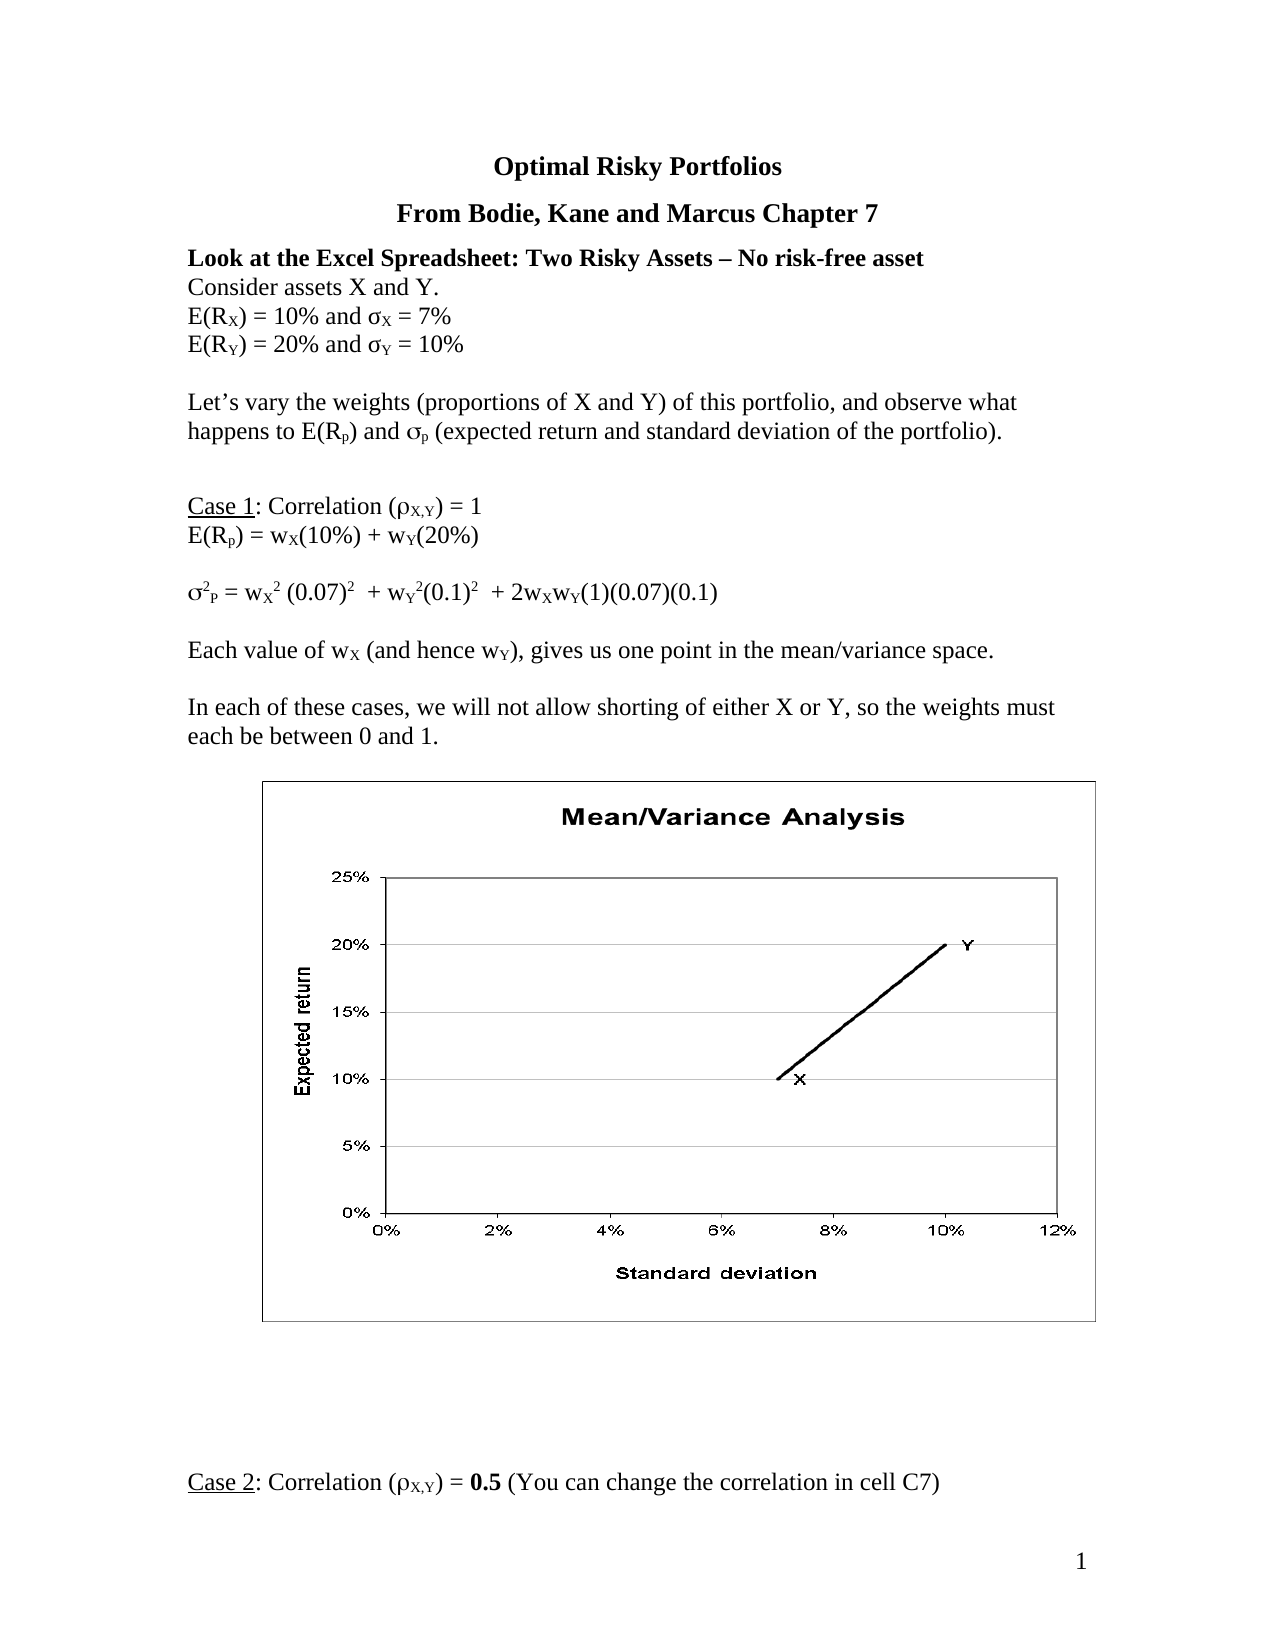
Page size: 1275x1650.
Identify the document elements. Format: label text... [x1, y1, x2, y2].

text 2P = wX2 (0.07)2 + wY2(0.1)2 + 2wXwY(1)(0.07)(0.1) [187, 577, 1087, 606]
text E(RX) = 10% and σX = 7% [187, 301, 1087, 329]
text From Bodie, Kane and Marcus Chapter 7 [187, 197, 1087, 228]
picture [262, 781, 1096, 1322]
text Let’s vary the weights (proportions of X and Y) of this portfolio, and observe what happens to E(Rp) and p (expected return and standard deviation of the portfolio). [187, 387, 1087, 444]
text Optimal Risky Portfolios [187, 150, 1087, 181]
text E(Rp) = wX(10%) + wY(20%) [187, 520, 1087, 549]
text E(RY) = 20% and σY = 10% [187, 329, 1087, 358]
text Case 1: Correlation (X,Y) = 1 [187, 491, 1087, 520]
text Case 2: Correlation (X,Y) = 0.5 (You can change the correlation in cell C7) [187, 1467, 1087, 1496]
text In each of these cases, we will not allow shorting of either X or Y, so the weights must each be between 0 and 1. [187, 692, 1087, 750]
text Each value of wX (and hence wY), gives us one point in the mean/variance space. [187, 635, 1087, 664]
text Look at the Excel Spreadsheet: Two Risky Assets – No risk-free asset [187, 243, 1087, 272]
text Consider assets X and Y. [187, 272, 1087, 301]
